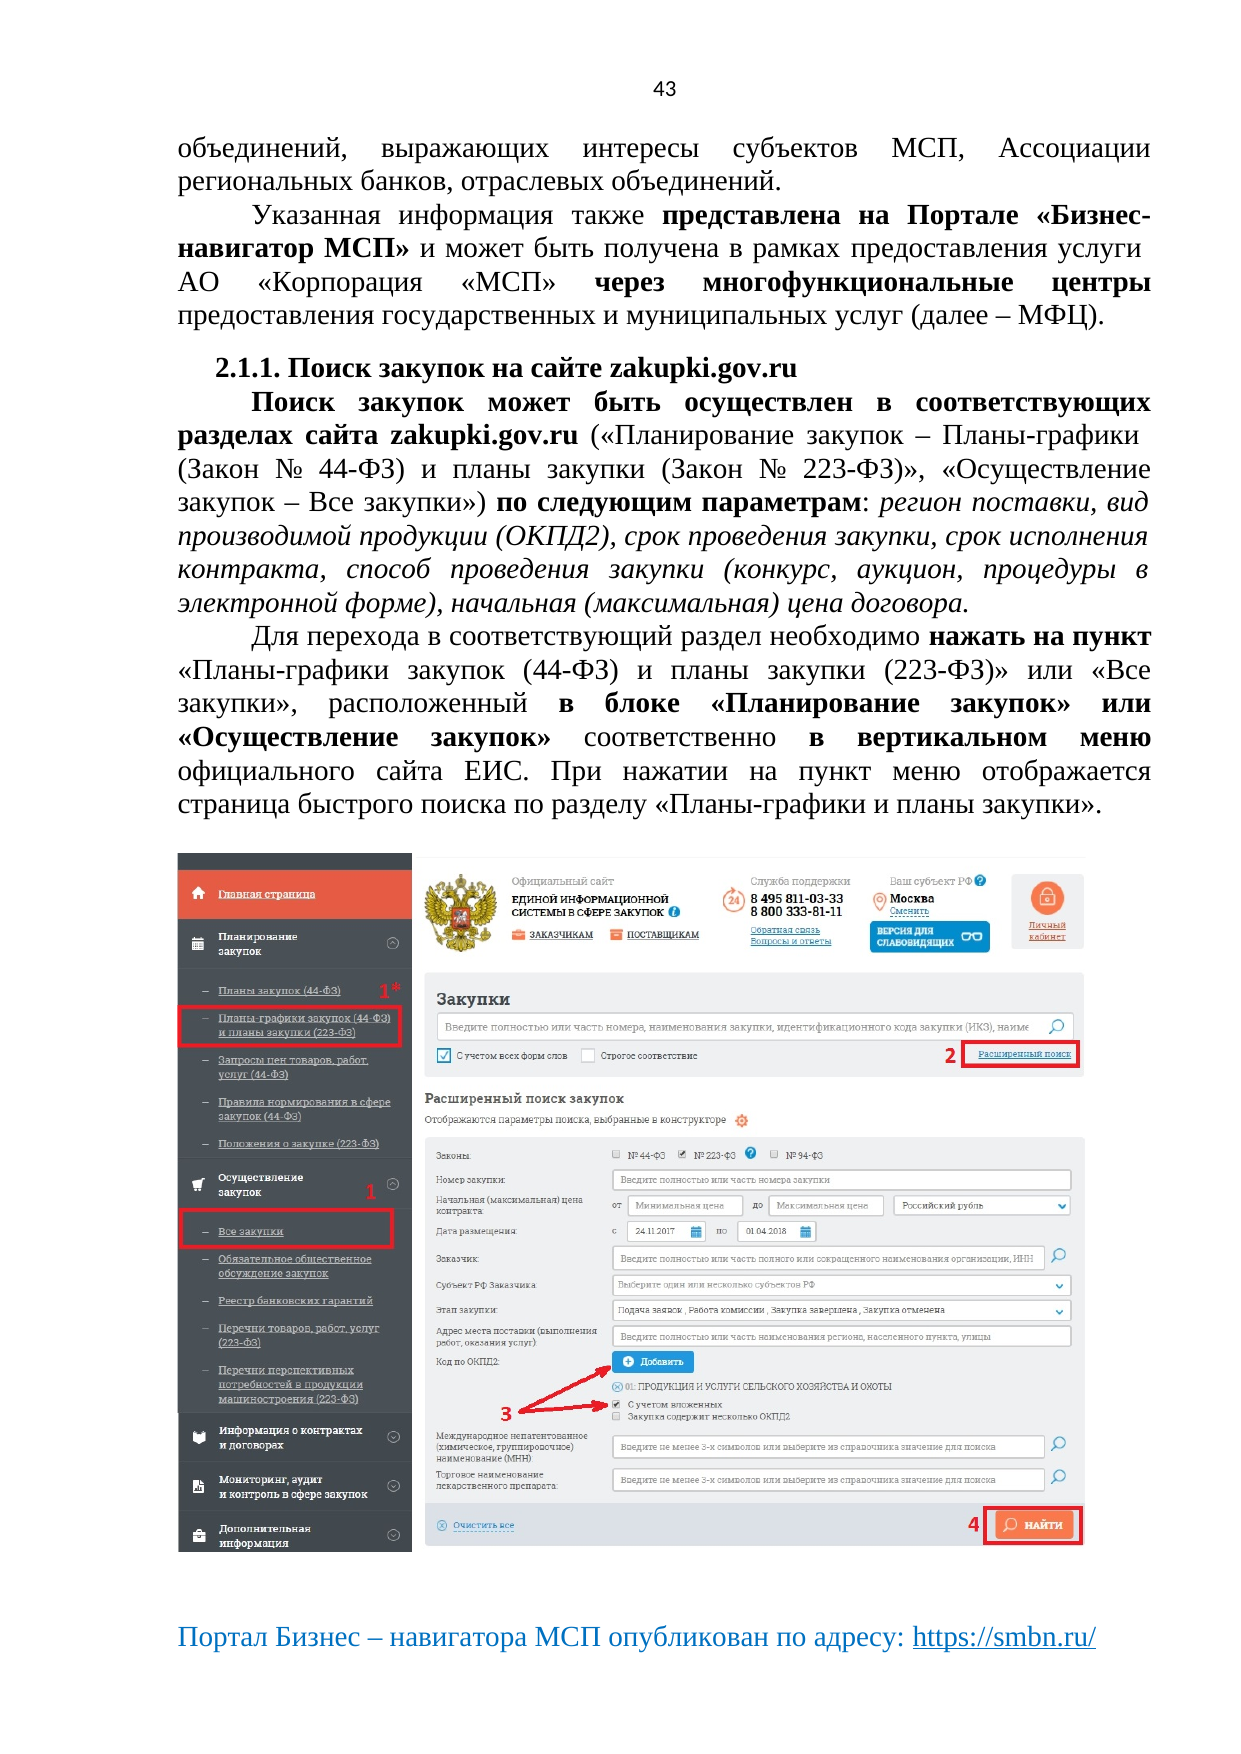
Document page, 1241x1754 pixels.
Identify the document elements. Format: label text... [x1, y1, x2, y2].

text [177, 130, 1152, 197]
picture [177, 853, 1086, 1552]
text Указанная информация также представлена на Портале «Бизнес-навигатор МСП» и может быть получена в рамках предоставления услуги АО «Корпорация «МСП» через многофункциональные центры предоставления государственных и муниципальных услуг (далее – МФЦ). [177, 197, 1152, 331]
text 2.1.1. Поиск закупок на сайте zakupki.gov.ru [215, 350, 1152, 384]
text Поиск закупок может быть осуществлен в соответствующих разделах сайта zakupki.gov.ru («Планирование закупок – Планы-графики (Закон № 44-ФЗ) и планы закупки (Закон № 223-ФЗ)», «Осуществление закупок – Все закупки») по следующим параметрам: регион поставки, вид производимой продукции (ОКПД2), срок проведения закупки, срок исполнения контракта, способ проведения закупки (конкурс, аукцион, процедуры в электронной форме), начальная (максимальная) цена договора. [177, 384, 1152, 618]
text Для перехода в соответствующий раздел необходимо нажать на пункт «Планы-графики закупок (44-ФЗ) и планы закупки (223-ФЗ)» или «Все закупки», расположенный в блоке «Планирование закупок» или «Осуществление закупок» соответственно в вертикальном меню официального сайта ЕИС. При нажатии на пункт меню отображается страница быстрого поиска по разделу «Планы-графики и планы закупки». [177, 618, 1152, 820]
